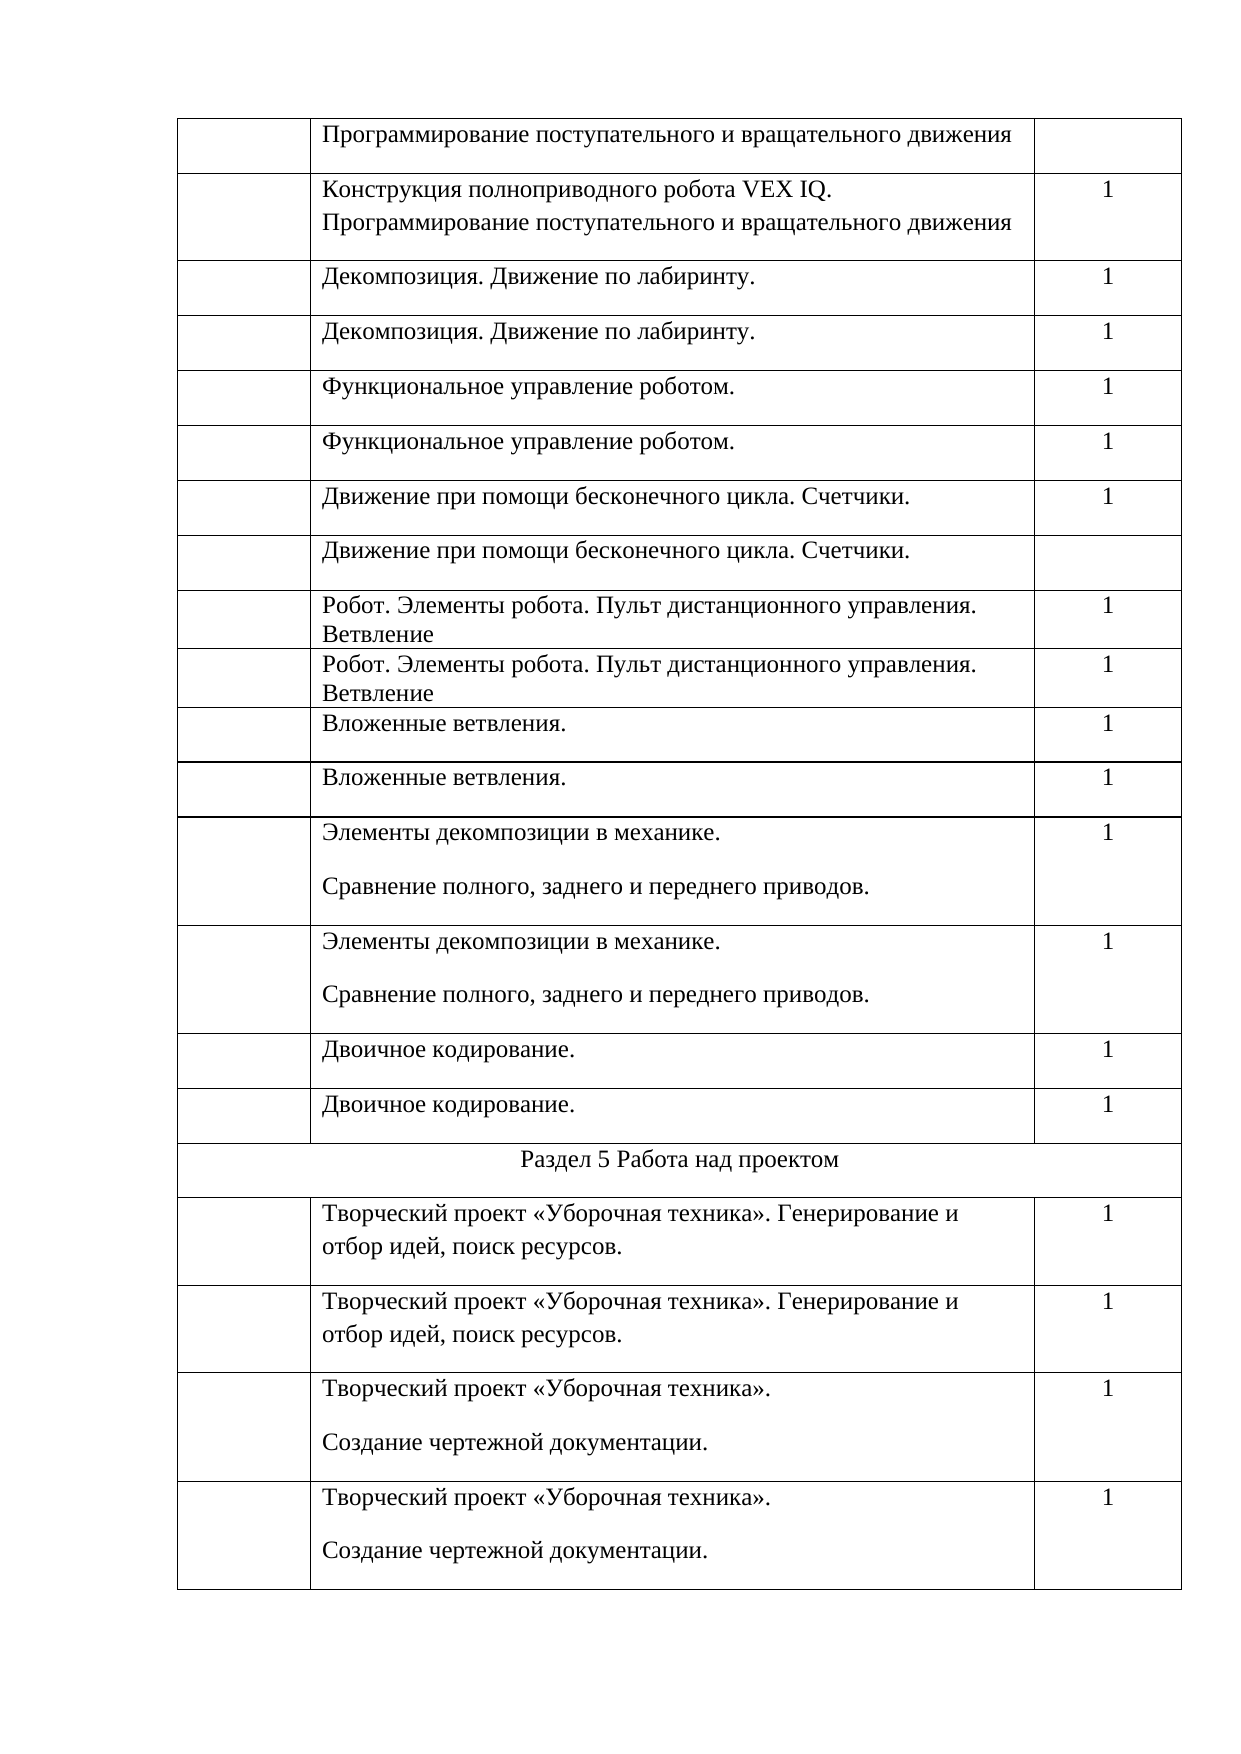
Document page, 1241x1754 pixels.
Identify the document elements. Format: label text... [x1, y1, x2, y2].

table_cell 1 [1035, 1089, 1181, 1143]
table_cell [178, 1198, 310, 1285]
table_cell Двоичное кодирование. [311, 1034, 1034, 1088]
table_cell Декомпозиция. Движение по лабиринту. [311, 316, 1034, 370]
table_cell [178, 119, 310, 173]
table_cell [178, 926, 310, 1033]
table_cell 1 [1035, 649, 1181, 707]
table_cell [178, 1482, 310, 1589]
table_cell [178, 1034, 310, 1088]
table_cell [178, 426, 310, 480]
table_cell Функциональное управление роботом. [311, 371, 1034, 425]
table_cell 1 [1035, 481, 1181, 534]
table_cell [178, 261, 310, 315]
table_cell 1 [1035, 119, 1181, 173]
table_cell [178, 1373, 310, 1481]
table_cell 1 [1035, 426, 1181, 480]
table_cell Движение при помощи бесконечного цикла. Счетчики. [311, 536, 1034, 589]
table_cell 1 [1035, 174, 1181, 260]
table_cell [178, 536, 310, 589]
table_cell Двоичное кодирование. [311, 1089, 1034, 1143]
table_cell [178, 763, 310, 816]
table_cell [178, 708, 310, 761]
table_cell [1035, 536, 1181, 589]
table_cell Элементы декомпозиции в механике. Сравнение полного, заднего и переднего приводов. [311, 926, 1034, 1033]
table_cell Творческий проект «Уборочная техника». Создание чертежной документации. [311, 1373, 1034, 1481]
table_cell [178, 649, 310, 707]
table_cell Творческий проект «Уборочная техника». Создание чертежной документации. [311, 1482, 1034, 1589]
table_cell [178, 1286, 310, 1372]
table_cell Функциональное управление роботом. [311, 426, 1034, 480]
table_cell [178, 316, 310, 370]
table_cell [311, 174, 1034, 260]
table_cell Творческий проект «Уборочная техника». Генерирование и отбор идей, поиск ресурсов. [311, 1286, 1034, 1372]
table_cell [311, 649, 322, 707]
table_cell 1 [1035, 818, 1181, 925]
table_cell 1 [1035, 1373, 1181, 1481]
table_cell 1 [1035, 1198, 1181, 1285]
table_cell [178, 1089, 310, 1143]
table_cell 1 [1035, 926, 1181, 1033]
table_cell Вложенные ветвления. [311, 763, 1034, 816]
table_cell Элементы декомпозиции в механике. Сравнение полного, заднего и переднего приводов. [311, 818, 1034, 925]
table_cell [178, 591, 310, 648]
table_cell Вложенные ветвления. [311, 708, 1034, 761]
table_cell Творческий проект «Уборочная техника». Генерирование и отбор идей, поиск ресурсов. [311, 1198, 1034, 1285]
table_cell 1 [1035, 261, 1181, 315]
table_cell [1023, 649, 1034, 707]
table_cell 1 [1035, 371, 1181, 425]
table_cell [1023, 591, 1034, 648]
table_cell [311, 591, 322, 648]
table_cell [178, 818, 310, 925]
table_cell [178, 371, 310, 425]
table_cell 1 [1035, 1286, 1181, 1372]
table_cell [178, 481, 310, 534]
table_cell [178, 174, 310, 260]
table_cell Раздел 5 Работа над проектом [178, 1144, 1181, 1197]
table_cell 1 [1035, 763, 1181, 816]
table_cell 1 [1035, 591, 1181, 648]
table_cell 1 [1035, 1482, 1181, 1589]
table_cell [311, 119, 1034, 173]
table_cell Движение при помощи бесконечного цикла. Счетчики. [311, 481, 1034, 534]
table_cell 1 [1035, 1034, 1181, 1088]
table_cell 1 [1035, 316, 1181, 370]
table_cell Декомпозиция. Движение по лабиринту. [311, 261, 1034, 315]
table_cell 1 [1035, 708, 1181, 761]
